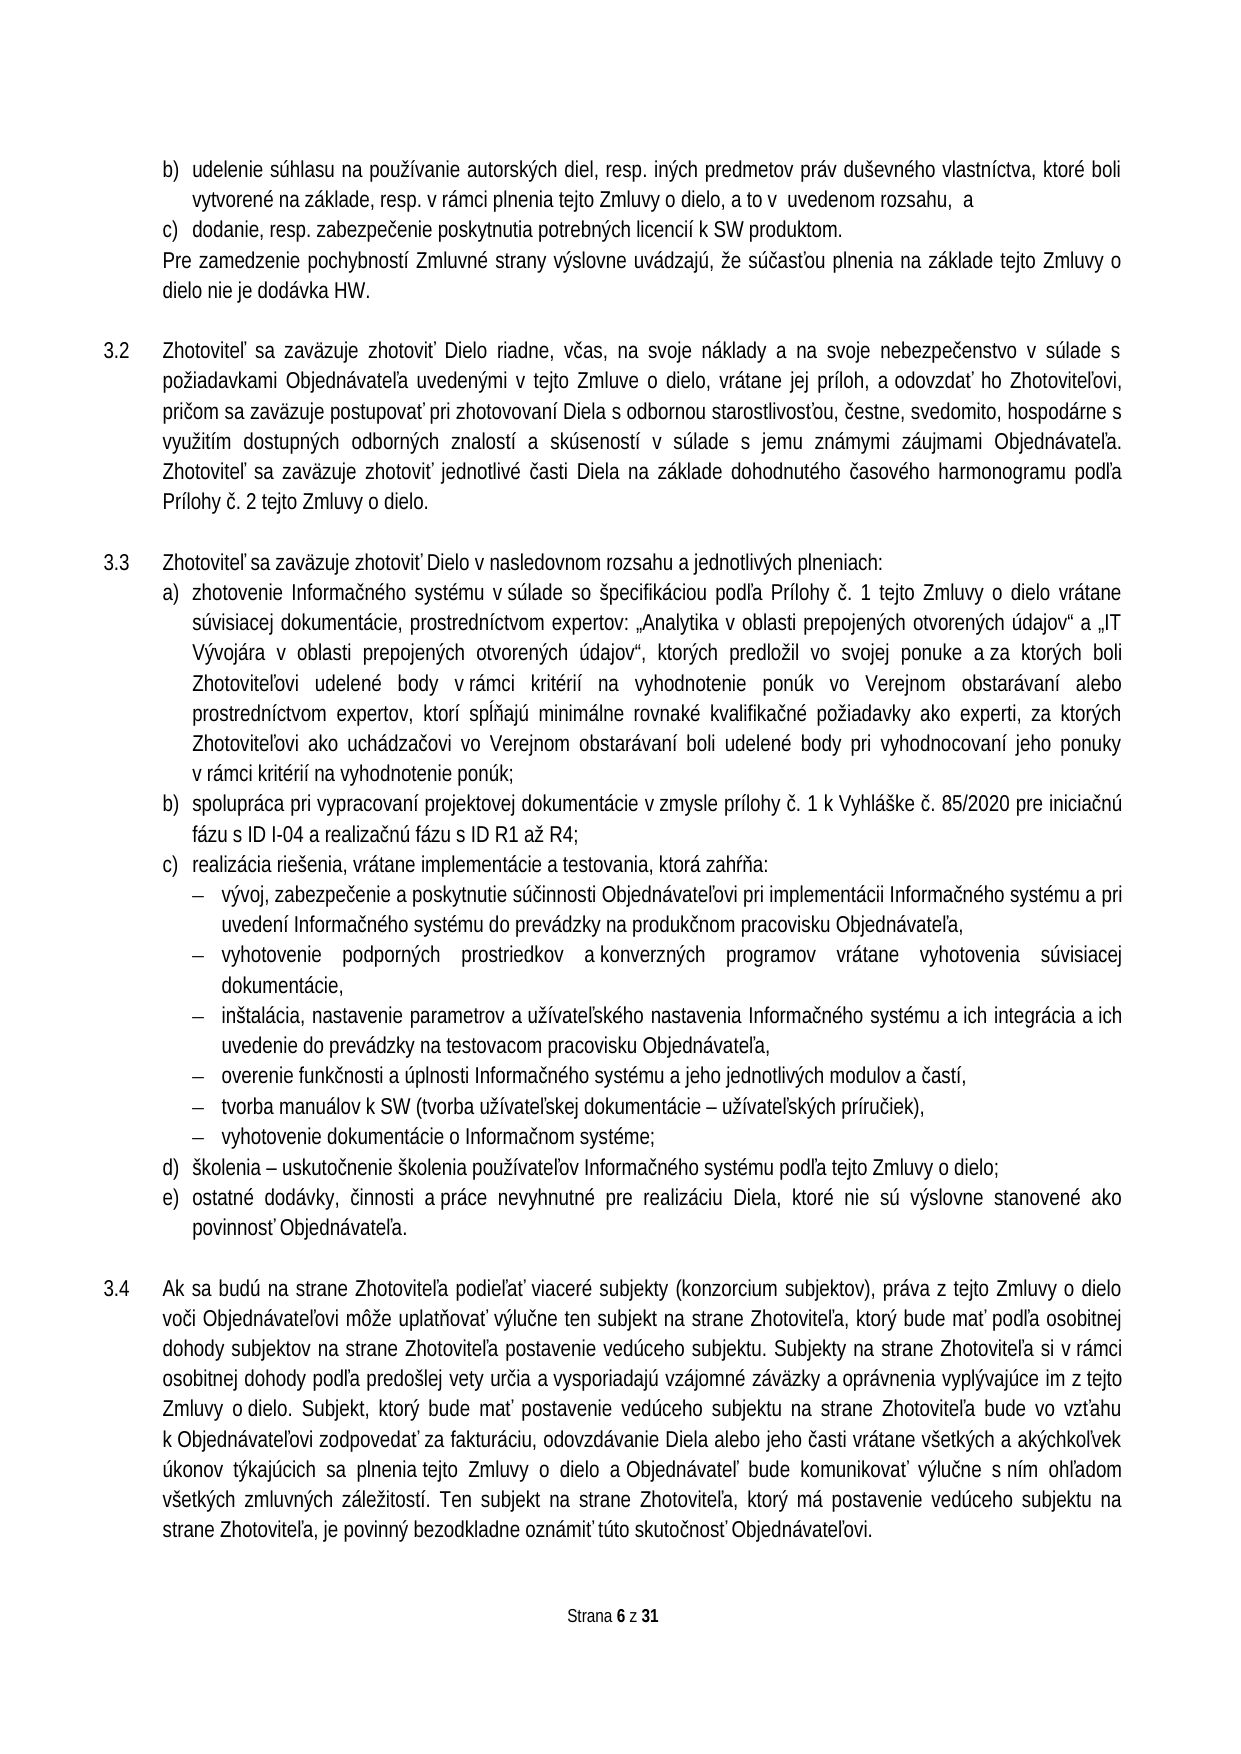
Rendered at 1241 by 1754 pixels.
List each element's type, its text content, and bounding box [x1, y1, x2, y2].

list zhotovenie Informačného systému v súlade so špecifikáciou podľa Prílohy č. 1 tejto Zmluvy o dielo vrátane súvisiacej dokumentácie, prostredníctvom expertov: „Analytika v oblasti prepojených otvorených údajov“ a „IT Vývojára v oblasti prepojených otvorených údajov“, ktorých predložil vo svojej ponuke a za ktorých boli Zhotoviteľovi udelené body v rámci kritérií na vyhodnotenie ponúk vo Verejnom obstarávaní alebo prostredníctvom expertov, ktorí spĺňajú minimálne rovnaké kvalifikačné požiadavky ako experti, za ktorých Zhotoviteľovi ako uchádzačovi vo Verejnom obstarávaní boli udelené body pri vyhodnocovaní jeho ponuky v rámci kritérií na vyhodnotenie ponúk; [162, 579, 1122, 786]
list Zhotoviteľ sa zaväzuje zhotoviť Dielo v nasledovnom rozsahu a jednotlivých plneniach: [103, 549, 1122, 575]
list Ak sa budú na strane Zhotoviteľa podieľať viaceré subjekty (konzorcium subjektov), práva z tejto Zmluvy o dielo voči Objednávateľovi môže uplatňovať výlučne ten subjekt na strane Zhotoviteľa, ktorý bude mať podľa osobitnej dohody subjektov na strane Zhotoviteľa postavenie vedúceho subjektu. Subjekty na strane Zhotoviteľa si v rámci osobitnej dohody podľa predošlej vety určia a vysporiadajú vzájomné záväzky a oprávnenia vyplývajúce im z tejto Zmluvy o dielo. Subjekt, ktorý bude mať postavenie vedúceho subjektu na strane Zhotoviteľa bude vo vzťahu k Objednávateľovi zodpovedať za fakturáciu, odovzdávanie Diela alebo jeho časti vrátane všetkých a akýchkoľvek úkonov týkajúcich sa plnenia tejto Zmluvy o dielo a Objednávateľ bude komunikovať výlučne s ním ohľadom všetkých zmluvných záležitostí. Ten subjekt na strane Zhotoviteľa, ktorý má postavenie vedúceho subjektu na strane Zhotoviteľa, je povinný bezodkladne oznámiť túto skutočnosť Objednávateľovi. [103, 1274, 1122, 1543]
list Pre zamedzenie pochybností Zmluvné strany výslovne uvádzajú, že súčasťou plnenia na základe tejto Zmluvy o dielo nie je dodávka HW. [162, 247, 1122, 303]
list školenia – uskutočnenie školenia používateľov Informačného systému podľa tejto Zmluvy o dielo; [162, 1154, 1122, 1180]
list realizácia riešenia, vrátane implementácie a testovania, ktorá zahŕňa: [162, 851, 1122, 877]
list inštalácia, nastavenie parametrov a užívateľského nastavenia Informačného systému a ich integrácia a ich uvedenie do prevádzky na testovacom pracovisku Objednávateľa, [192, 1002, 1122, 1059]
list ostatné dodávky, činnosti a práce nevyhnutné pre realizáciu Diela, ktoré nie sú výslovne stanovené ako povinnosť Objednávateľa. [162, 1184, 1122, 1241]
list vývoj, zabezpečenie a poskytnutie súčinnosti Objednávateľovi pri implementácii Informačného systému a pri uvedení Informačného systému do prevádzky na produkčnom pracovisku Objednávateľa, [192, 881, 1122, 938]
list vyhotovenie podporných prostriedkov a konverzných programov vrátane vyhotovenia súvisiacej dokumentácie, [192, 941, 1122, 998]
list spolupráca pri vypracovaní projektovej dokumentácie v zmysle prílohy č. 1 k Vyhláške č. 85/2020 pre iniciačnú fázu s ID I-04 a realizačnú fázu s ID R1 až R4; [162, 790, 1122, 847]
list Zhotoviteľ sa zaväzuje zhotoviť Dielo riadne, včas, na svoje náklady a na svoje nebezpečenstvo v súlade s požiadavkami Objednávateľa uvedenými v tejto Zmluve o dielo, vrátane jej príloh, a odovzdať ho Zhotoviteľovi, pričom sa zaväzuje postupovať pri zhotovovaní Diela s odbornou starostlivosťou, čestne, svedomito, hospodárne s využitím dostupných odborných znalostí a skúseností v súlade s jemu známymi záujmami Objednávateľa. Zhotoviteľ sa zaväzuje zhotoviť jednotlivé časti Diela na základe dohodnutého časového harmonogramu podľa Prílohy č. 2 tejto Zmluvy o dielo. [103, 337, 1122, 514]
list vyhotovenie dokumentácie o Informačnom systéme; [192, 1123, 1122, 1150]
list udelenie súhlasu na používanie autorských diel, resp. iných predmetov práv duševného vlastníctva, ktoré boli vytvorené na základe, resp. v rámci plnenia tejto Zmluvy o dielo, a to v uvedenom rozsahu, a [162, 156, 1122, 212]
list tvorba manuálov k SW (tvorba užívateľskej dokumentácie – užívateľských príručiek), [192, 1093, 1122, 1119]
list dodanie, resp. zabezpečenie poskytnutia potrebných licencií k SW produktom. [162, 216, 1122, 243]
list overenie funkčnosti a úplnosti Informačného systému a jeho jednotlivých modulov a častí, [192, 1062, 1122, 1089]
